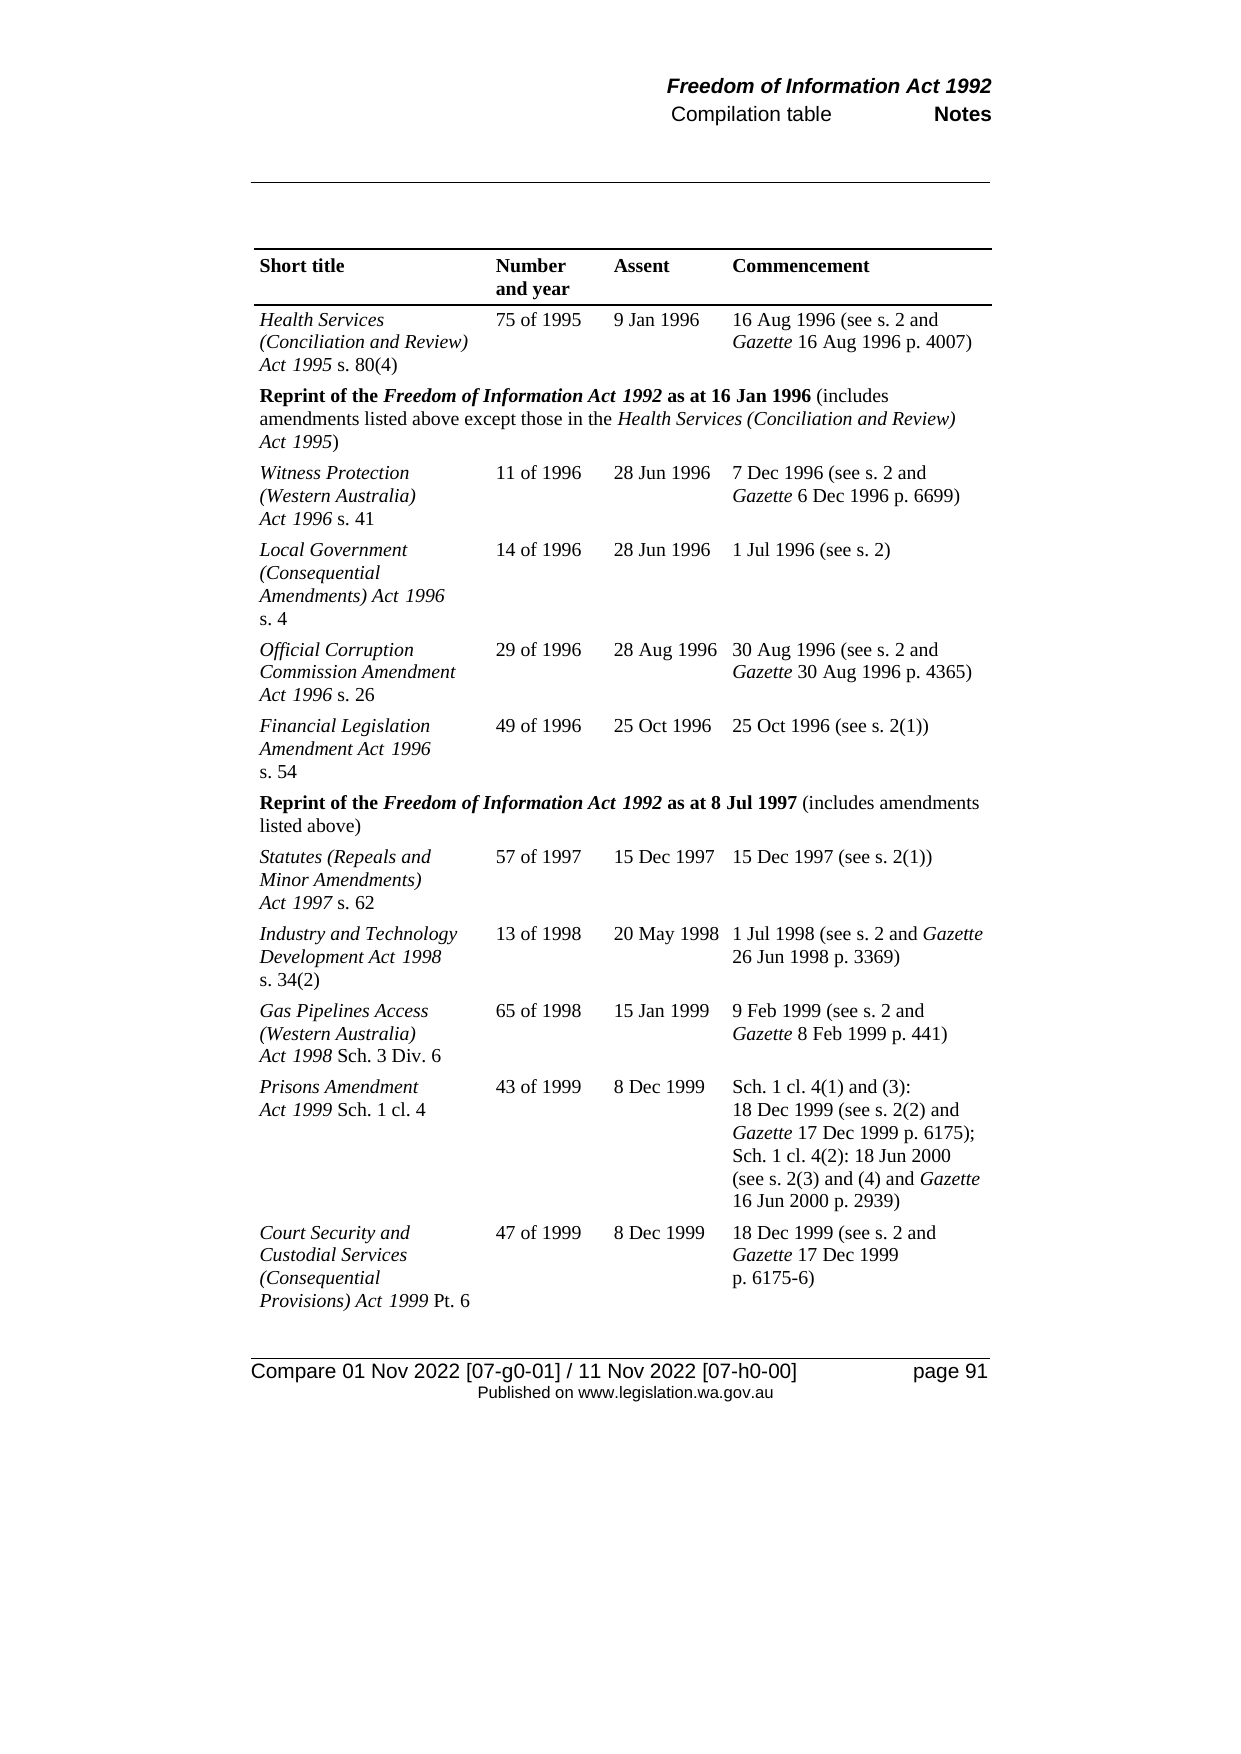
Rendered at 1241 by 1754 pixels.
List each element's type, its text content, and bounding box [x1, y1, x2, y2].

table_cell Witness Protection (Western Australia) Act 1996 s. 41 [254, 457, 490, 534]
table_cell Official Corruption Commission Amendment Act 1996 s. 26 [254, 634, 490, 710]
table_cell Reprint of the Freedom of Information Act 1992 as at 16 Jan 1996 (includes amendments listed above except those in the Health Services (Conciliation and Review) Act 1995) [254, 380, 992, 457]
table_header Assent [608, 250, 726, 303]
table_cell 29 of 1996 [490, 634, 608, 710]
table_cell 1 Jul 1998 (see s. 2 and Gazette 26 Jun 1998 p. 3369) [726, 918, 992, 994]
table_header Number and year [490, 250, 608, 303]
table_cell 30 Aug 1996 (see s. 2 and Gazette 30 Aug 1996 p. 4365) [726, 634, 992, 710]
table_cell Gas Pipelines Access (Western Australia) Act 1998 Sch. 3 Div. 6 [254, 995, 490, 1071]
table_cell 57 of 1997 [490, 841, 608, 918]
table_cell 16 Aug 1996 (see s. 2 and Gazette 16 Aug 1996 p. 4007) [726, 306, 992, 380]
table_cell 14 of 1996 [490, 534, 608, 633]
table_cell 49 of 1996 [490, 710, 608, 787]
table_cell 15 Dec 1997 (see s. 2(1)) [726, 841, 992, 918]
table_cell 9 Jan 1996 [608, 306, 726, 380]
table_cell Court Security and Custodial Services (Consequential Provisions) Act 1999 Pt. 6 [254, 1216, 490, 1316]
table_cell 11 of 1996 [490, 457, 608, 534]
table_cell Local Government (Consequential Amendments) Act 1996 s. 4 [254, 534, 490, 633]
table_cell 20 May 1998 [608, 918, 726, 994]
table_cell 8 Dec 1999 [608, 1071, 726, 1216]
table_cell 13 of 1998 [490, 918, 608, 994]
table_cell 18 Dec 1999 (see s. 2 and Gazette 17 Dec 1999 p. 6175-6) [726, 1216, 992, 1316]
table_cell 15 Dec 1997 [608, 841, 726, 918]
table_cell 28 Jun 1996 [608, 534, 726, 633]
table_cell 43 of 1999 [490, 1071, 608, 1216]
table_cell Prisons Amendment Act 1999 Sch. 1 cl. 4 [254, 1071, 490, 1216]
table_header Short title [254, 250, 490, 303]
table_cell 65 of 1998 [490, 995, 608, 1071]
table_cell Reprint of the Freedom of Information Act 1992 as at 8 Jul 1997 (includes amendments listed above) [254, 787, 992, 841]
table_cell 1 Jul 1996 (see s. 2) [726, 534, 992, 633]
table_cell Statutes (Repeals and Minor Amendments) Act 1997 s. 62 [254, 841, 490, 918]
table_cell 47 of 1999 [490, 1216, 608, 1316]
table_cell 9 Feb 1999 (see s. 2 and Gazette 8 Feb 1999 p. 441) [726, 995, 992, 1071]
table_cell 7 Dec 1996 (see s. 2 and Gazette 6 Dec 1996 p. 6699) [726, 457, 992, 534]
table_header Commencement [726, 250, 992, 303]
table_cell 25 Oct 1996 [608, 710, 726, 787]
table_cell 28 Jun 1996 [608, 457, 726, 534]
table_cell 75 of 1995 [490, 306, 608, 380]
table_cell Industry and Technology Development Act 1998 s. 34(2) [254, 918, 490, 994]
table_cell Health Services (Conciliation and Review) Act 1995 s. 80(4) [254, 306, 490, 380]
table_cell 8 Dec 1999 [608, 1216, 726, 1316]
table_cell Sch. 1 cl. 4(1) and (3): 18 Dec 1999 (see s. 2(2) and Gazette 17 Dec 1999 p. 6175); Sch. 1 cl. 4(2): 18 Jun 2000 (see s. 2(3) and (4) and Gazette 16 Jun 2000 p. 2939) [726, 1071, 992, 1216]
table_cell 28 Aug 1996 [608, 634, 726, 710]
table_cell 15 Jan 1999 [608, 995, 726, 1071]
table_cell 25 Oct 1996 (see s. 2(1)) [726, 710, 992, 787]
table_cell Financial Legislation Amendment Act 1996 s. 54 [254, 710, 490, 787]
